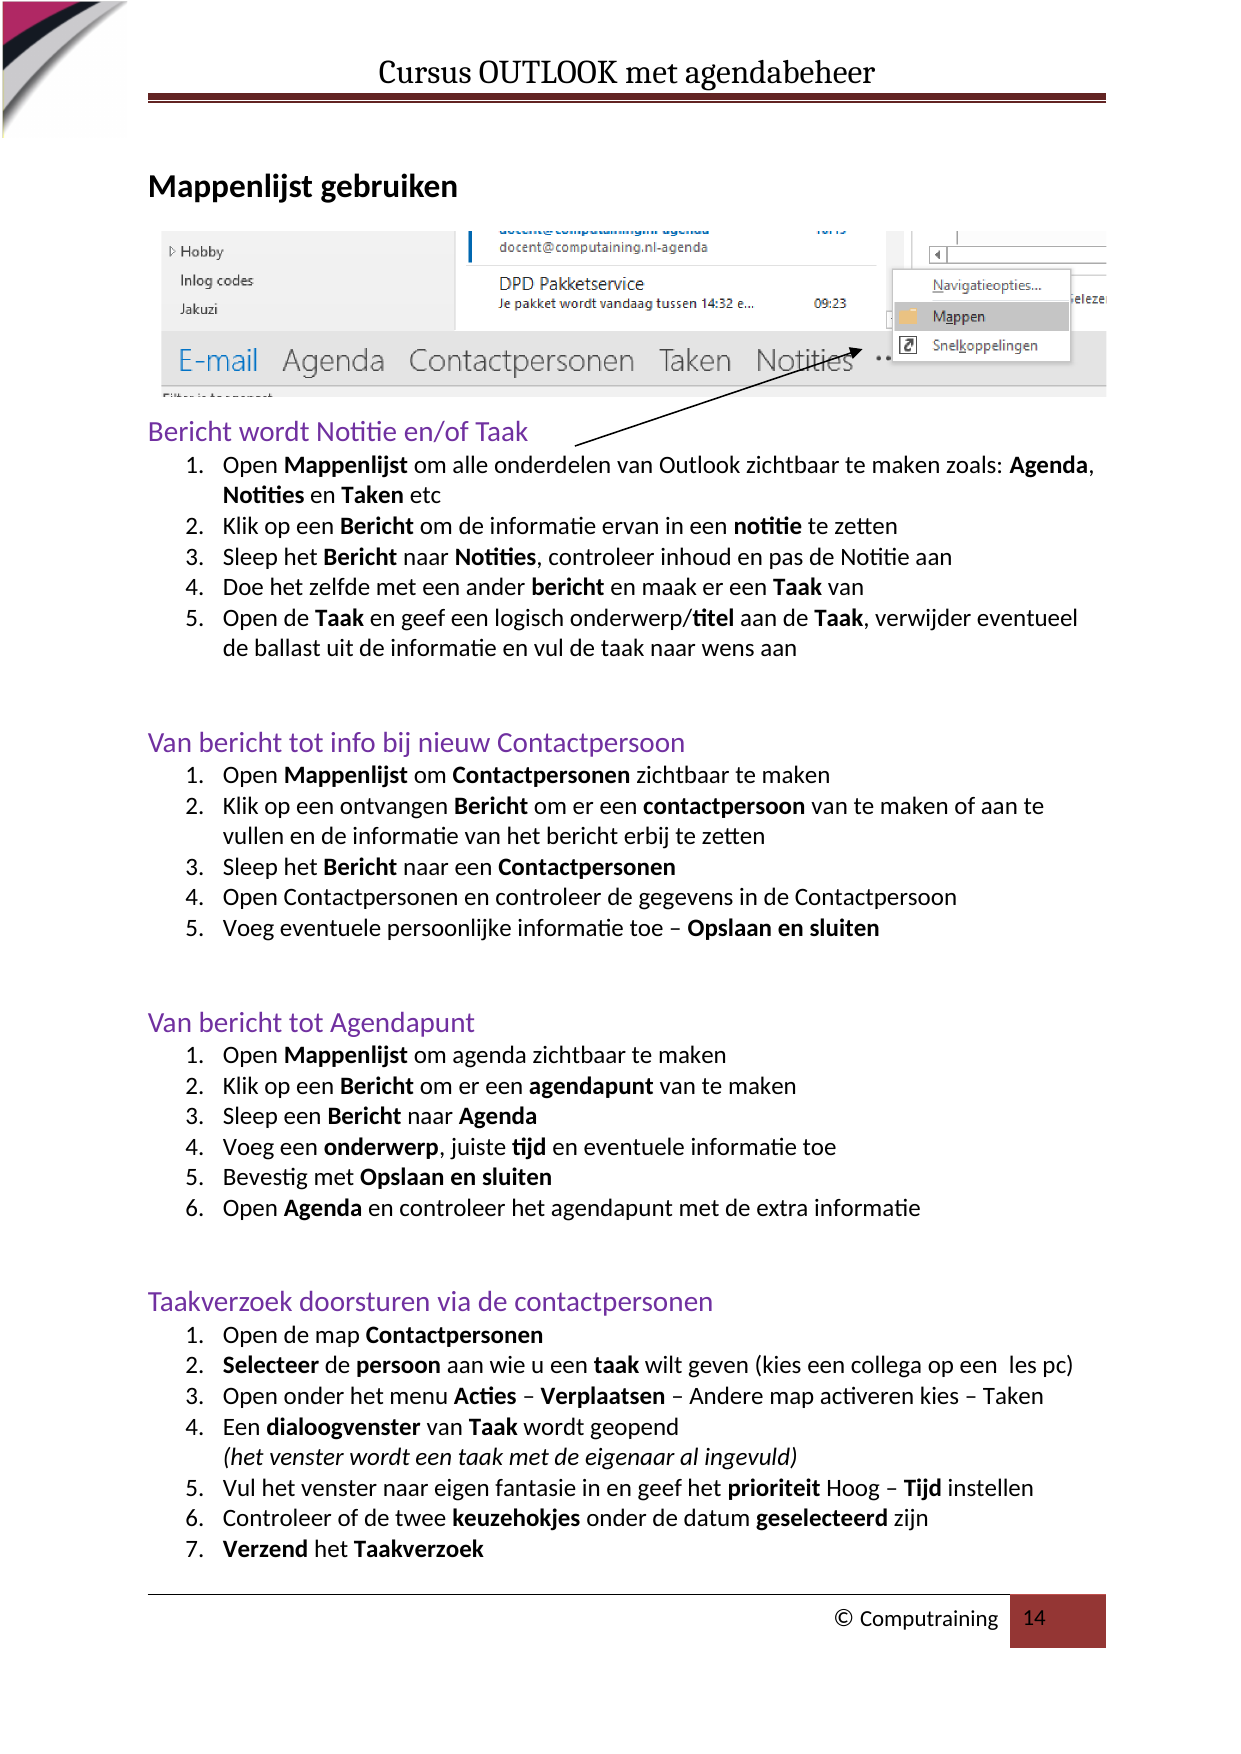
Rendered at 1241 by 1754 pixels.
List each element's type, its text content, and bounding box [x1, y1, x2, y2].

list Sleep het Bericht naar een Contactpersonen [185, 851, 1106, 882]
subtitle Mappenlijst gebruiken [148, 166, 1106, 206]
list Sleep een Bericht naar Agenda [185, 1100, 1106, 1131]
list Vul het venster naar eigen fantasie in en geef het prioriteit Hoog – Tijd instellen [185, 1472, 1106, 1502]
list Open de map Contactpersonen [185, 1319, 1106, 1349]
list Een dialoogvenster van Taak wordt geopend [185, 1411, 1106, 1441]
text (het venster wordt een taak met de eigenaar al ingevuld) [223, 1441, 1106, 1472]
list Bevestig met Opslaan en sluiten [185, 1161, 1106, 1192]
subtitle Bericht wordt Notitie en/of Taak [148, 413, 1106, 449]
list Doe het zelfde met een ander bericht en maak er een Taak van [185, 571, 1106, 602]
list Verzend het Taakverzoek [185, 1533, 1106, 1563]
list Klik op een Bericht om er een agendapunt van te maken [185, 1070, 1106, 1100]
list Sleep het Bericht naar Notities, controleer inhoud en pas de Notitie aan [185, 541, 1106, 571]
list Open onder het menu Acties – Verplaatsen – Andere map activeren kies – Taken [185, 1380, 1106, 1411]
list Selecteer de persoon aan wie u een taak wilt geven (kies een collega op een les pc) [185, 1349, 1106, 1380]
list Open Mappenlijst om agenda zichtbaar te maken [185, 1039, 1106, 1070]
list Controleer of de twee keuzehokjes onder de datum geselecteerd zijn [185, 1502, 1106, 1533]
picture [1, 1, 127, 138]
list Open Contactpersonen en controleer de gegevens in de Contactpersoon [185, 882, 1106, 912]
list Klik op een ontvangen Bericht om er een contactpersoon van te maken of aan te vullen en de informatie van het bericht erbij te zetten [185, 790, 1106, 851]
list Open de Taak en geef een logisch onderwerp/titel aan de Taak, verwijder eventueel de ballast uit de informatie en vul de taak naar wens aan [185, 602, 1106, 663]
subtitle Taakverzoek doorsturen via de contactpersonen [148, 1283, 1106, 1319]
list Open Mappenlijst om Contactpersonen zichtbaar te maken [185, 759, 1106, 790]
list Klik op een Bericht om de informatie ervan in een notitie te zetten [185, 510, 1106, 541]
list Voeg eventuele persoonlijke informatie toe – Opslaan en sluiten [185, 912, 1106, 943]
subtitle Van bericht tot Agendapunt [148, 1004, 1106, 1039]
list Voeg een onderwerp, juiste tijd en eventuele informatie toe [185, 1131, 1106, 1161]
list Open Mappenlijst om alle onderdelen van Outlook zichtbaar te maken zoals: Agenda, Notities en Taken etc [185, 449, 1106, 510]
picture [161, 231, 1107, 397]
list Open Agenda en controleer het agendapunt met de extra informatie [185, 1192, 1106, 1222]
subtitle Van bericht tot info bij nieuw Contactpersoon [148, 724, 1106, 759]
